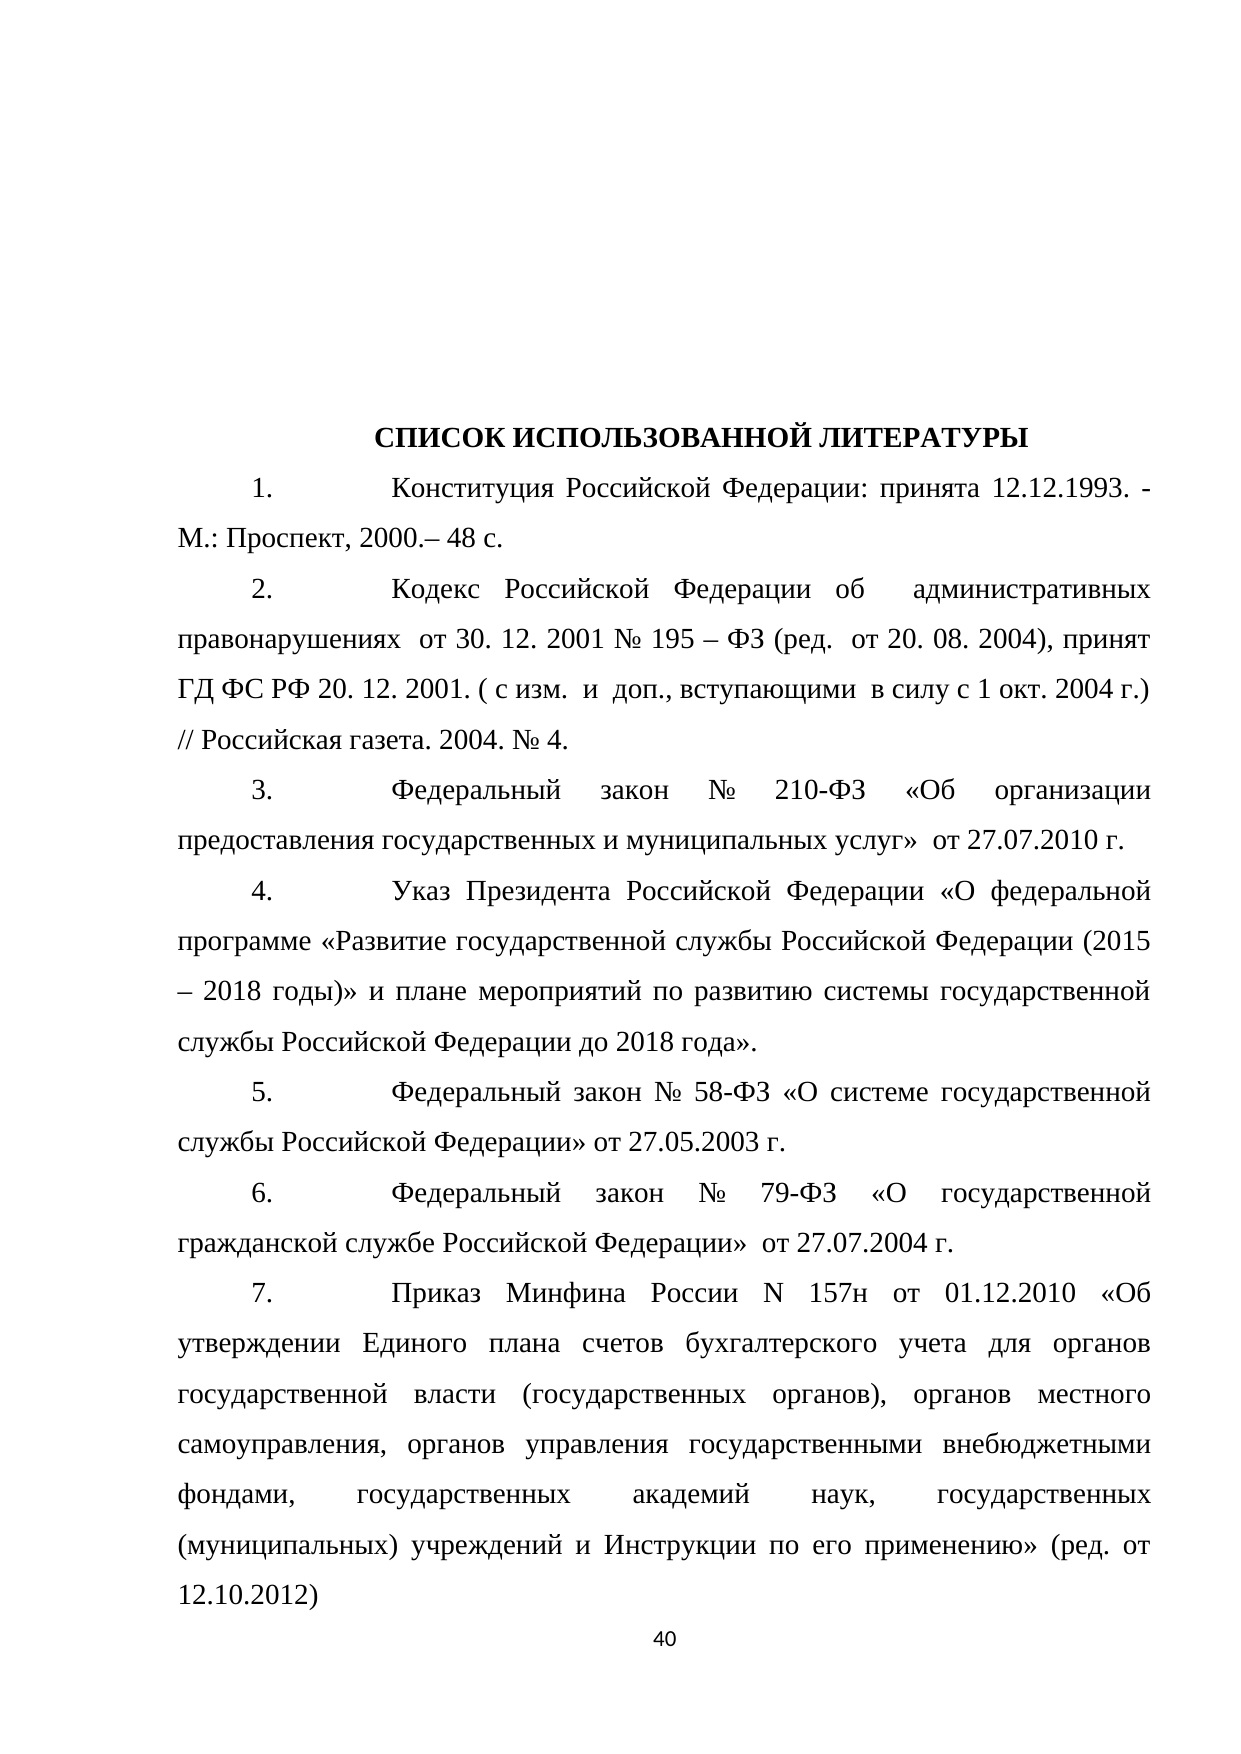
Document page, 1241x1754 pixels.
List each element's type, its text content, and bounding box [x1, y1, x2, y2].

list Федеральный закон № 79-ФЗ «О государственной гражданской службе Российской Федерации» от 27.07.2004 г. [177, 1175, 1152, 1258]
list Федеральный закон № 210-ФЗ «Об организации предоставления государственных и муниципальных услуг» от 27.07.2010 г. [177, 772, 1152, 856]
list Приказ Минфина России N 157н от 01.12.2010 «Об утверждении Единого плана счетов бухгалтерского учета для органов государственной власти (государственных органов), органов местного самоуправления, органов управления государственными внебюджетными фондами, государственных академий наук, государственных (муниципальных) учреждений и Инструкции по его применению» (ред. от 12.10.2012) [177, 1275, 1152, 1611]
list Указ Президента Российской Федерации «О федеральной программе «Развитие государственной службы Российской Федерации (2015 – 2018 годы)» и плане мероприятий по развитию системы государственной службы Российской Федерации до 2018 года». [177, 873, 1152, 1057]
list Кодекс Российской Федерации об административных правонарушениях от 30. 12. 2001 № 195 – ФЗ (ред. от 20. 08. 2004), принят ГД ФС РФ 20. 12. 2001. ( с изм. и доп., вступающими в силу с 1 окт. 2004 г.) // Российская газета. 2004. № 4. [177, 571, 1152, 755]
list Конституция Российской Федерации: принята 12.12.1993. - М.: Проспект, 2000.– 48 с. [177, 470, 1152, 554]
list Федеральный закон № 58-ФЗ «О системе государственной службы Российской Федерации» от 27.05.2003 г. [177, 1074, 1152, 1158]
text СПИСОК ИСПОЛЬЗОВАННОЙ ЛИТЕРАТУРЫ [177, 420, 1152, 453]
